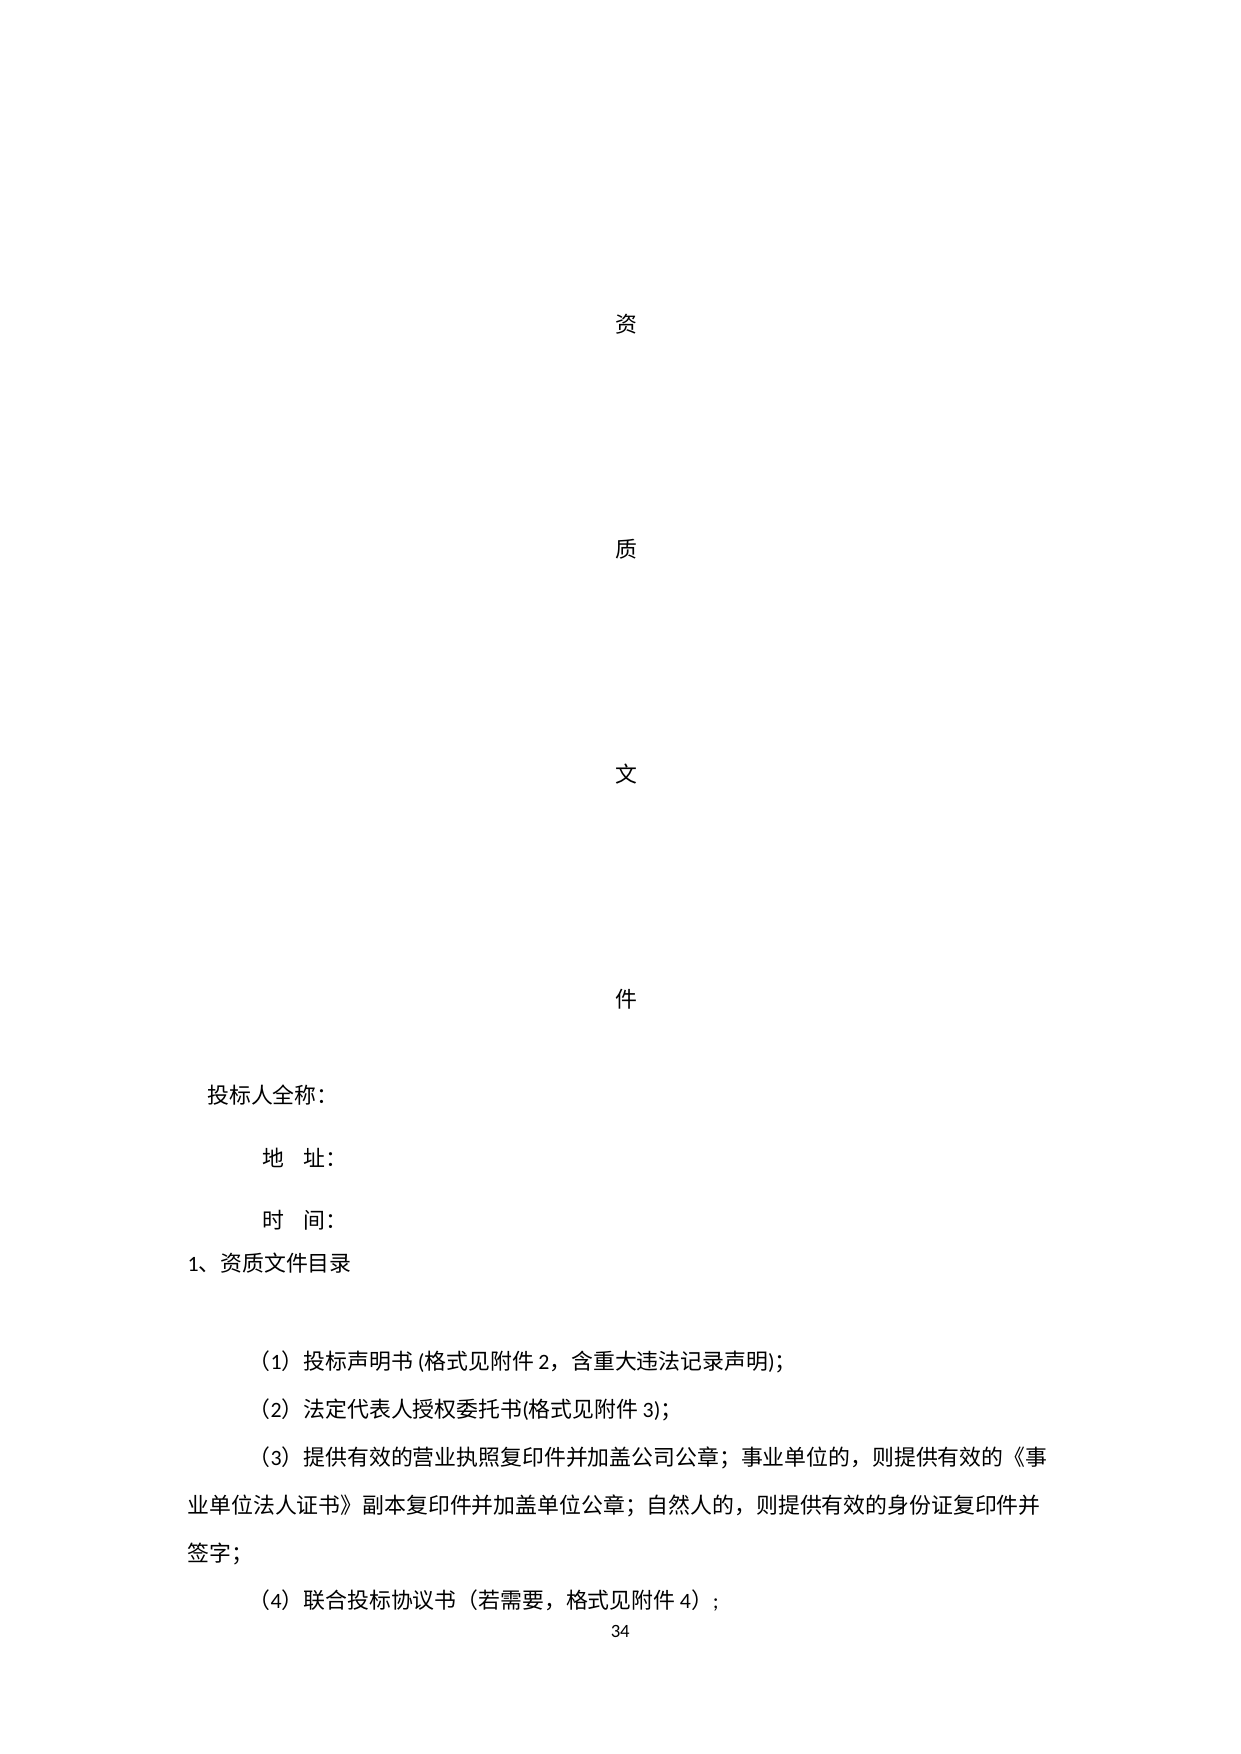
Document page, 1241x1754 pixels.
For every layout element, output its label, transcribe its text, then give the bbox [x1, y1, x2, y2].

text 质 [187, 491, 1064, 574]
text 文 [187, 716, 1064, 799]
text 件 [187, 941, 1064, 1024]
text 投标人全称： [187, 1053, 998, 1116]
text 时 间： [187, 1178, 998, 1241]
text （1）投标声明书 (格式见附件2，含重大违法记录声明)； [187, 1331, 1053, 1379]
text 1、资质文件目录 [187, 1246, 1053, 1278]
text （2）法定代表人授权委托书(格式见附件3)； [187, 1379, 1053, 1427]
text （4）联合投标协议书（若需要，格式见附件4）; [187, 1571, 1053, 1618]
text 地 址： [187, 1116, 998, 1178]
text （3）提供有效的营业执照复印件并加盖公司公章；事业单位的，则提供有效的《事业单位法人证书》副本复印件并加盖单位公章；自然人的，则提供有效的身份证复印件并签字； [187, 1427, 1053, 1571]
text 资 [187, 266, 1064, 349]
